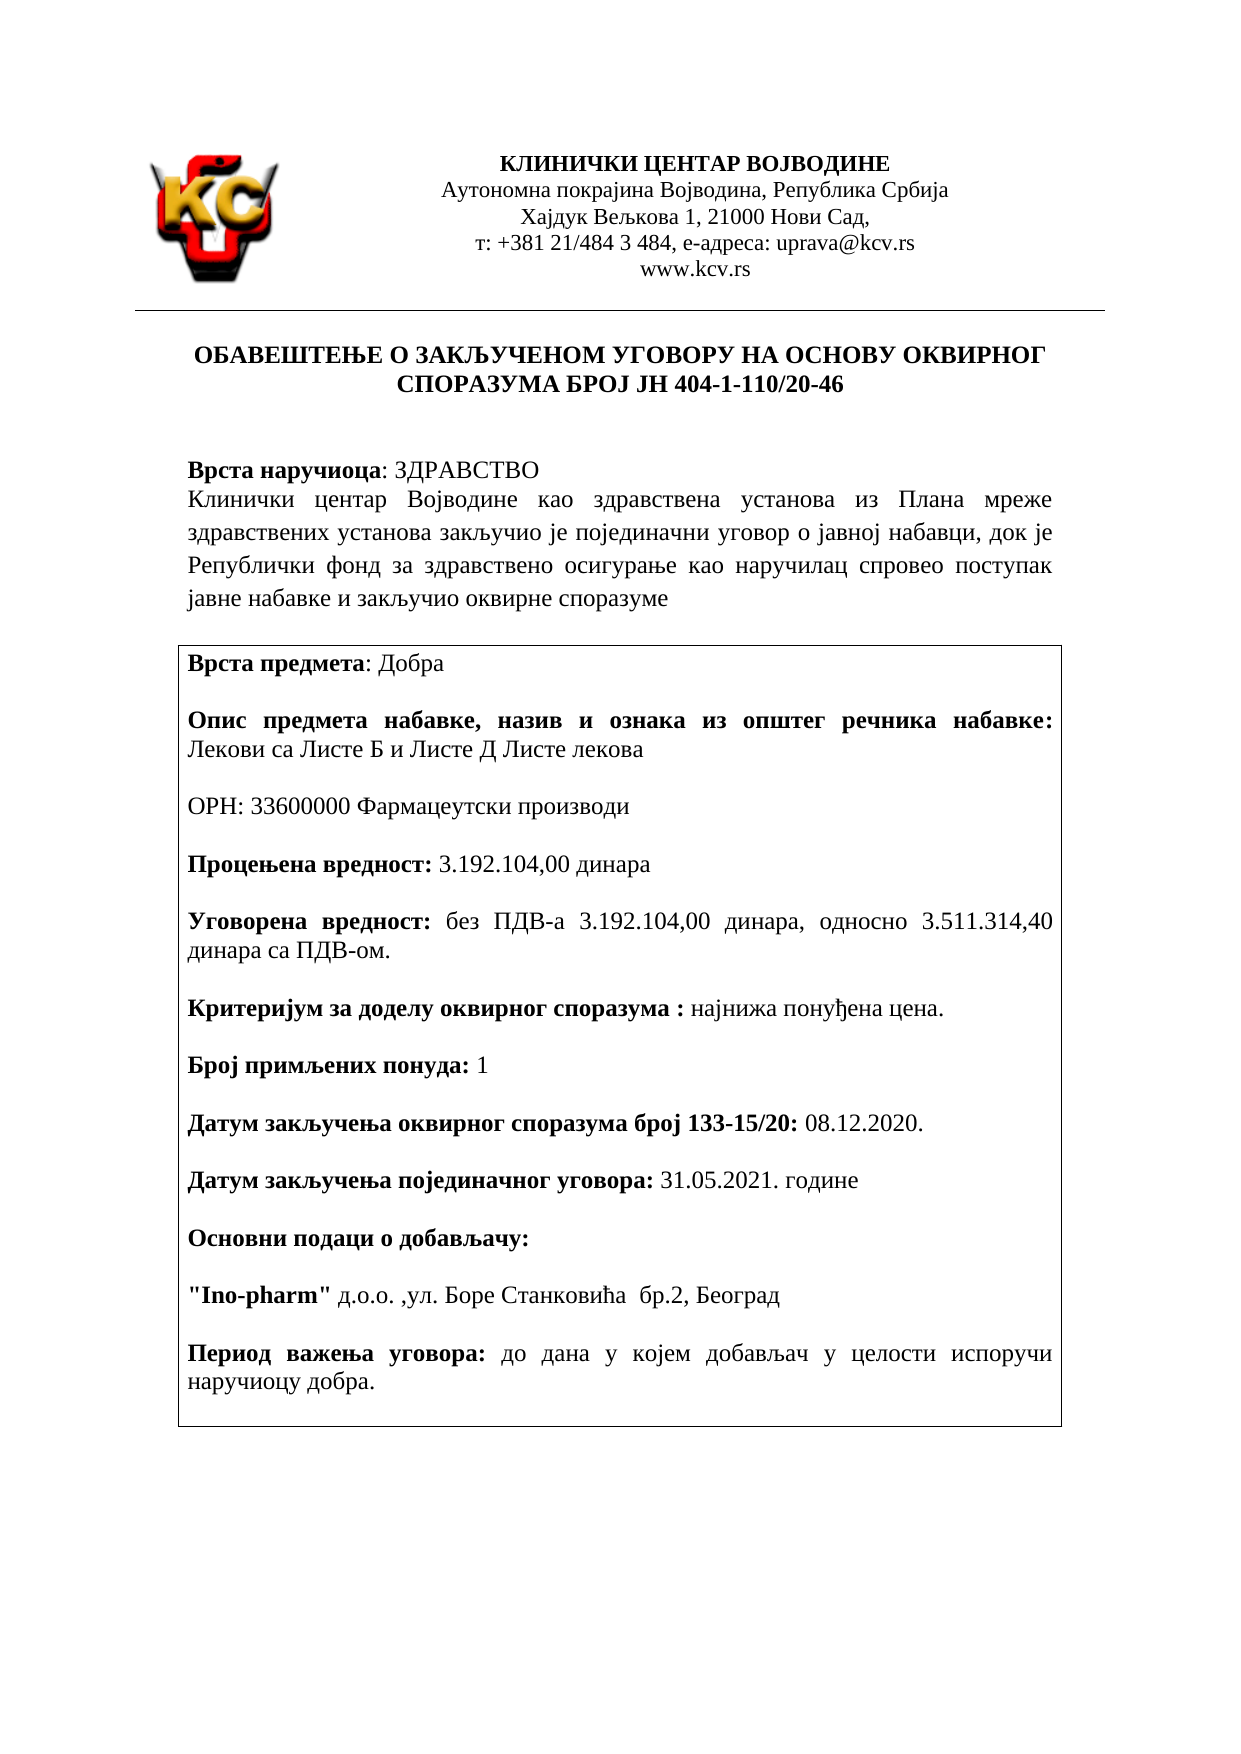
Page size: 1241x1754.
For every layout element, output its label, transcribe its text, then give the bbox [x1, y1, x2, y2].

text Опис предмета набавке, назив и ознака из општег речника набавке: Лекови са Листе Б и Листе Д Листе лекова [187, 705, 1053, 763]
text Клинички центар Војводине као здравствена установа из Плана мреже здравствених установа закључио је појединачни уговор о јавној набавци, док је Републички фонд за здравствено осигурање као наручилац спровео поступак јавне набавке и закључио оквирне споразуме [187, 484, 1053, 612]
table_header [135, 150, 285, 310]
text Уговорена вредност: без ПДВ-а 3.192.104,00 динара, односно 3.511.314,40 динара са ПДВ-ом. [187, 906, 1053, 964]
text Врста наручиоца: ЗДРАВСТВО [187, 455, 1053, 484]
text Датум закључења оквирног споразума број 133-15/20: 08.12.2020. [187, 1108, 1053, 1136]
table_header КЛИНИЧКИ ЦЕНТАР ВОЈВОДИНЕ Аутономна покрајина Војводина, Република Србија Хајдук Вељкова 1, 21000 Нови Сад, т: +381 21/484 3 484, e-адреса: uprava@kcv.rs www.kcv.rs [285, 150, 1105, 310]
text "Ino-pharm" д.о.о. ,ул. Боре Станковића бр.2, Београд [187, 1280, 1053, 1309]
text ОРН: 33600000 Фармацеутски производи [187, 791, 1053, 820]
text Основни подаци о добављачу: [187, 1223, 1053, 1251]
text Датум закључења појединачног уговора: 31.05.2021. године [187, 1165, 1053, 1194]
text Период важења уговора: до дана у којем добављач у целости испоручи наручиоцу добра. [187, 1338, 1053, 1395]
text Број примљених понуда: 1 [187, 1050, 1053, 1079]
text Процењена вредност: 3.192.104,00 динара [187, 849, 1053, 878]
text Врста предмета: [179, 646, 1061, 676]
text Критеријум за доделу oквирног споразума : најнижа понуђена цена. [187, 993, 1053, 1021]
text ОБАВЕШТЕЊЕ О ЗАКЉУЧЕНОМ УГОВОРУ НА ОСНОВУ ОКВИРНОГ СПОРАЗУМА БРОЈ ЈН 404-1-110/20-46 [187, 340, 1053, 397]
